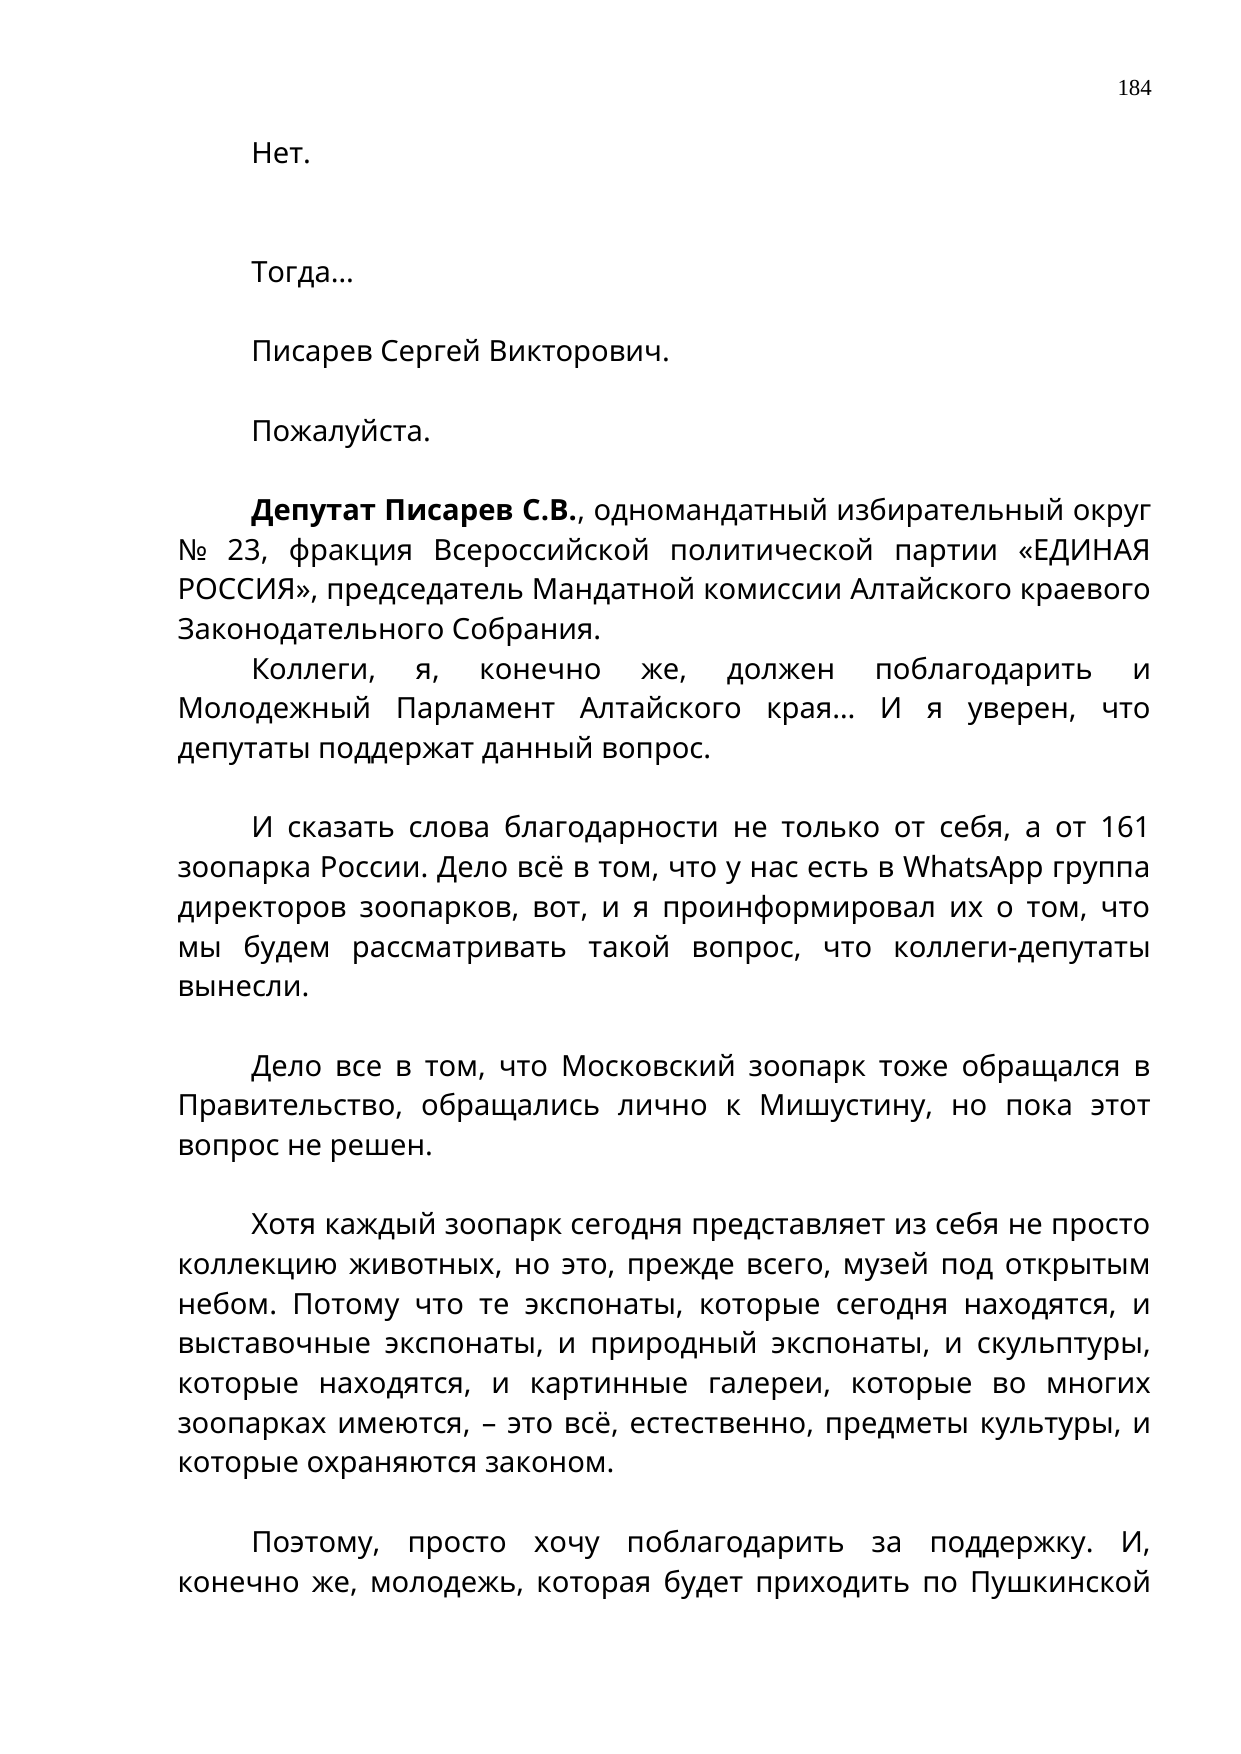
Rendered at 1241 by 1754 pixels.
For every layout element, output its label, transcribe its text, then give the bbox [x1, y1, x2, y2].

text Тогда… [177, 251, 1152, 291]
text Коллеги, я, конечно же, должен поблагодарить и Молодежный Парламент Алтайского края… И я уверен, что депутаты поддержат данный вопрос. [177, 648, 1152, 767]
text Нет. [177, 132, 1152, 172]
text И сказать слова благодарности не только от себя, а от 161 зоопарка России. Дело всё в том, что у нас есть в WhatsApp группа директоров зоопарков, вот, и я проинформировал их о том, что мы будем рассматривать такой вопрос, что коллеги-депутаты вынесли. [177, 807, 1152, 1005]
text Пожалуйста. [177, 410, 1152, 449]
text Депутат Писарев С.В., одномандатный избирательный округ № 23, фракция Всероссийской политической партии «ЕДИНАЯ РОССИЯ», председатель Мандатной комиссии Алтайского краевого Законодательного Собрания. [177, 489, 1152, 648]
text Дело все в том, что Московский зоопарк тоже обращался в Правительство, обращались лично к Мишустину, но пока этот вопрос не решен. [177, 1045, 1152, 1164]
text Писарев Сергей Викторович. [177, 331, 1152, 370]
text Хотя каждый зоопарк сегодня представляет из себя не просто коллекцию животных, но это, прежде всего, музей под открытым небом. Потому что те экспонаты, которые сегодня находятся, и выставочные экспонаты, и природный экспонаты, и скульптуры, которые находятся, и картинные галереи, которые во многих зоопарках имеются, – это всё, естественно, предметы культуры, и которые охраняются законом. [177, 1204, 1152, 1481]
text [177, 1521, 1152, 1601]
